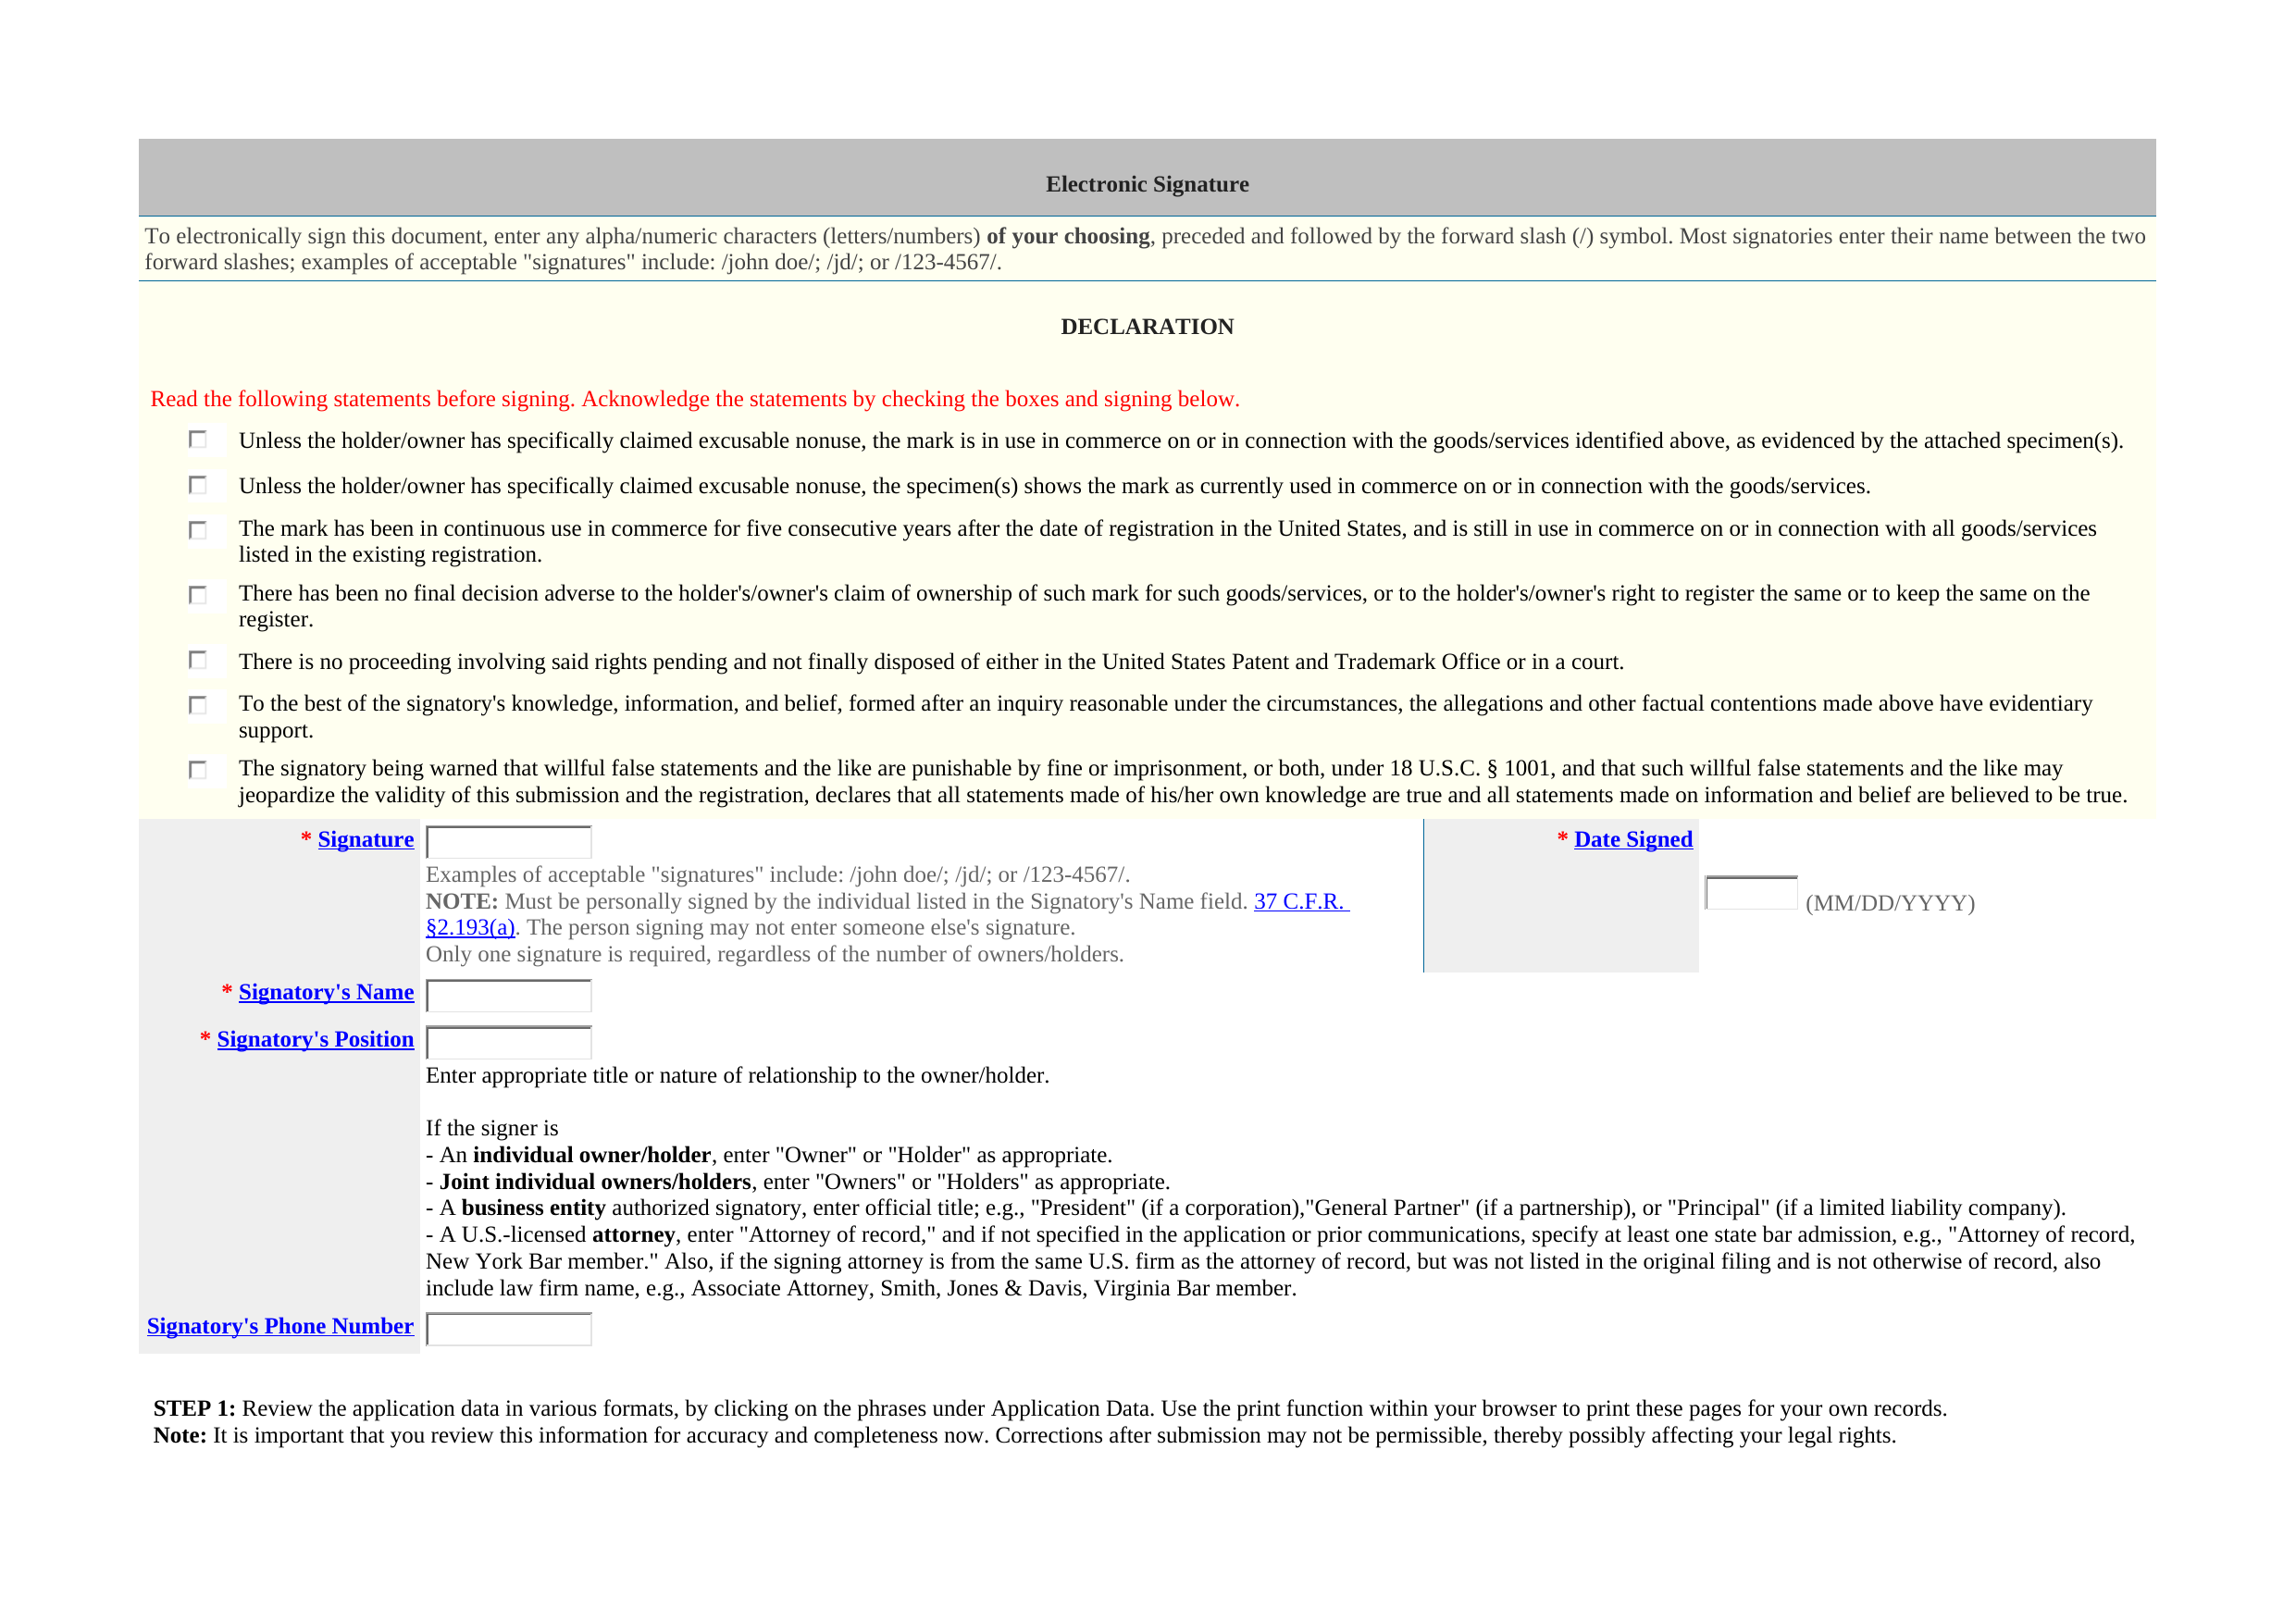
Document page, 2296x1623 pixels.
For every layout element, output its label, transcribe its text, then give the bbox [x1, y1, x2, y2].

table_header STEP 1: Review the application data in various formats, by clicking on the phrases under Application Data. Use the print function within your browser to print these pages for your own records. Note: It is important that you review this information for accuracy and completeness now. Corrections after submission may not be permissible, thereby possibly affecting your legal rights. [139, 1381, 2156, 1463]
